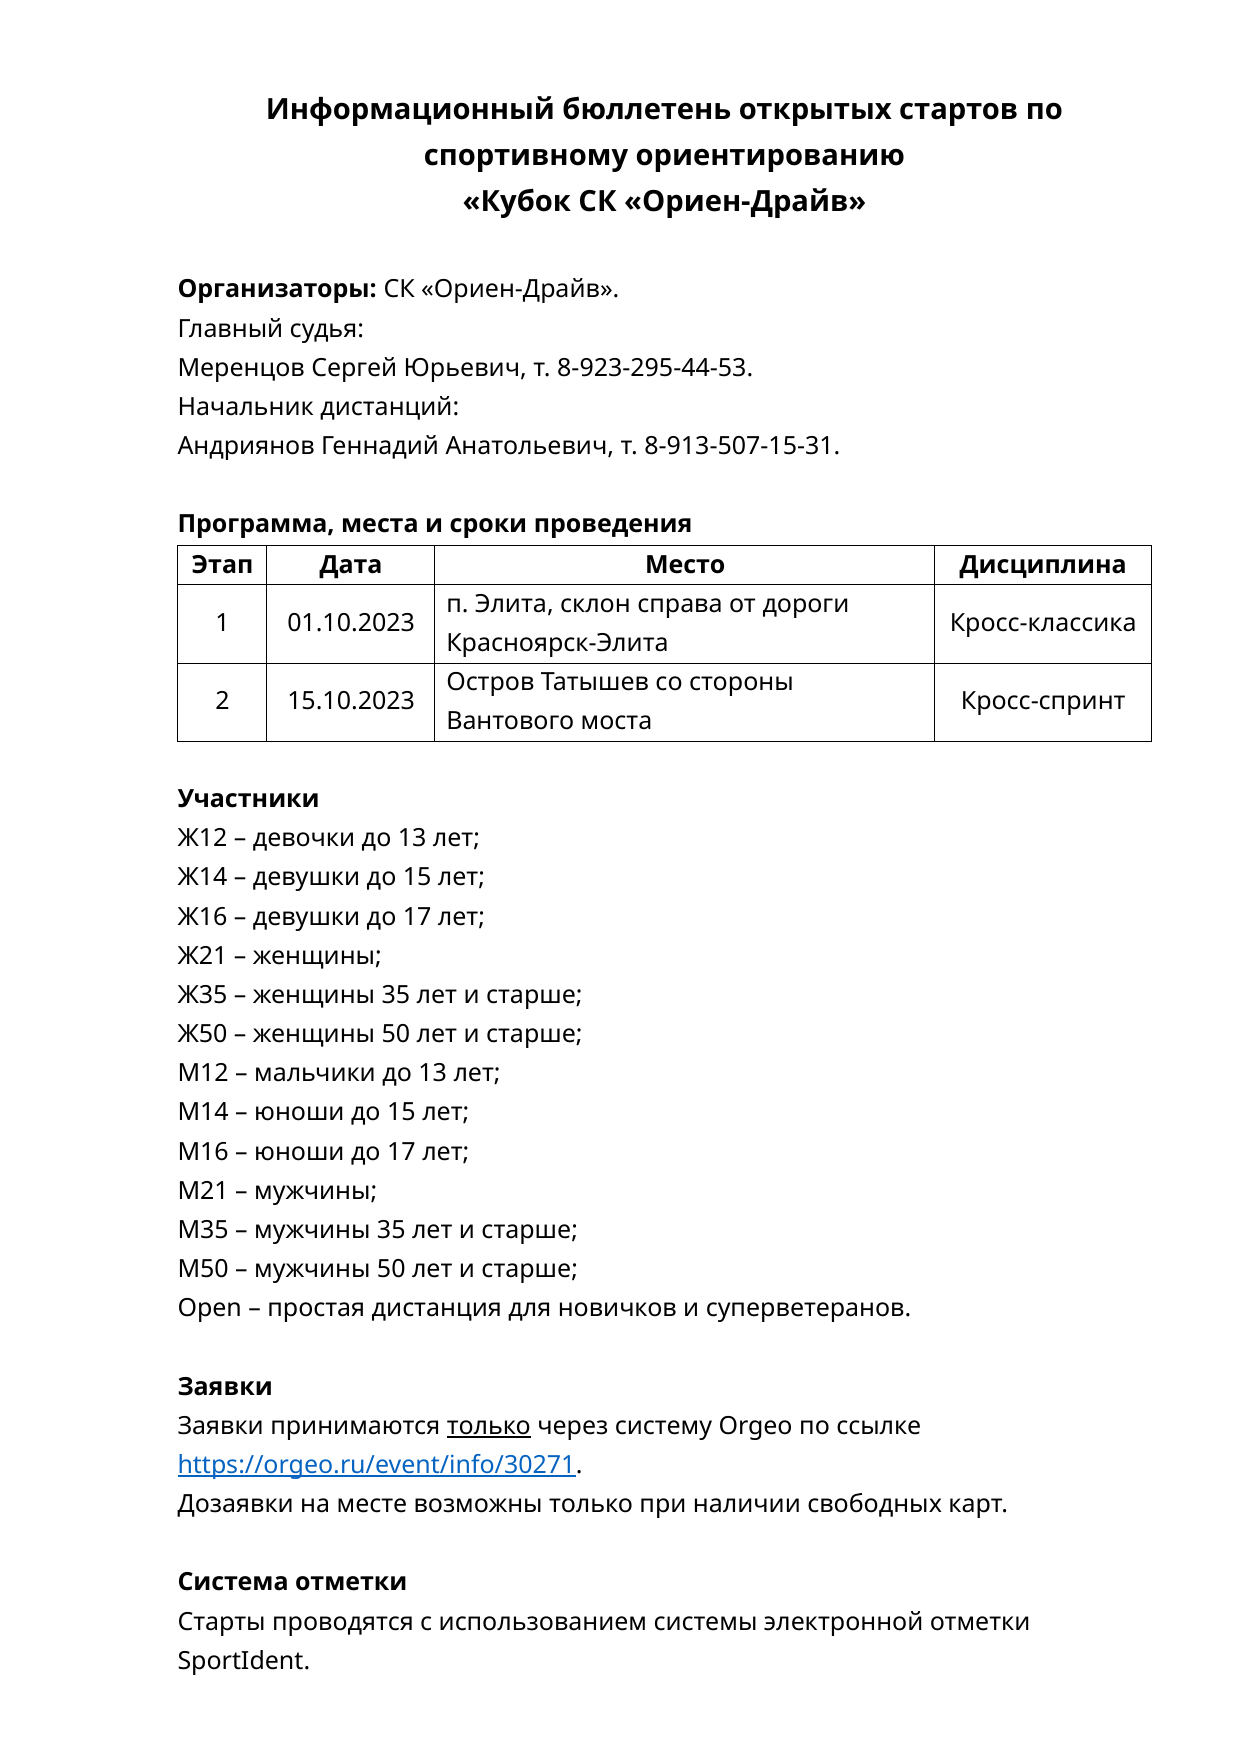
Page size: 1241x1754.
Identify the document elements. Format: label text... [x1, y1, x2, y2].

text М14 – юноши до 15 лет; [177, 1094, 1152, 1128]
table_header Этап [178, 546, 266, 584]
text М21 – мужчины; [177, 1172, 1152, 1206]
table_header Дисциплина [935, 546, 1151, 584]
text Старты проводятся с использованием системы электронной отметки SportIdent. [177, 1603, 1152, 1676]
text Ж12 – девочки до 13 лет; [177, 820, 1152, 854]
text Ж21 – женщины; [177, 937, 1152, 971]
text Начальник дистанций: [177, 389, 1152, 423]
text Главный судья: [177, 310, 1152, 344]
table_cell Остров Татышев со стороны Вантового моста [435, 664, 934, 741]
text Open – простая дистанция для новичков и суперветеранов. [177, 1290, 1152, 1324]
text Ж50 – женщины 50 лет и старше; [177, 1016, 1152, 1050]
table_cell п. Элита, склон справа от дороги Красноярск-Элита [435, 585, 934, 662]
text Информационный бюллетень открытых стартов по спортивному ориентированию [177, 89, 1152, 174]
text Система отметки [177, 1564, 1152, 1598]
text Ж16 – девушки до 17 лет; [177, 898, 1152, 932]
text Заявки принимаются только через систему Orgeo по ссылке https://orgeo.ru/event/info/30271. [177, 1407, 1152, 1481]
text Ж14 – девушки до 15 лет; [177, 859, 1152, 893]
table_header Место [435, 546, 934, 584]
text Ж35 – женщины 35 лет и старше; [177, 977, 1152, 1011]
text Программа, места и сроки проведения [177, 506, 1152, 540]
text М35 – мужчины 35 лет и старше; [177, 1212, 1152, 1246]
table_cell Кросс-спринт [935, 664, 1151, 741]
text Участники [177, 781, 1152, 815]
text М12 – мальчики до 13 лет; [177, 1055, 1152, 1089]
text М50 – мужчины 50 лет и старше; [177, 1251, 1152, 1285]
table_header Дата [267, 546, 434, 584]
table_cell 2 [178, 664, 266, 741]
table_cell 01.10.2023 [267, 585, 434, 662]
table_cell 15.10.2023 [267, 664, 434, 741]
text Дозаявки на месте возможны только при наличии свободных карт. [177, 1486, 1152, 1520]
text «Кубок СК «Ориен-Драйв» [177, 180, 1152, 219]
text Андриянов Геннадий Анатольевич, т. 8-913-507-15-31. [177, 428, 1152, 462]
table_cell Кросс-классика [935, 585, 1151, 662]
text М16 – юноши до 17 лет; [177, 1133, 1152, 1167]
text Организаторы: СК «Ориен-Драйв». [177, 271, 1152, 305]
text Заявки [177, 1368, 1152, 1402]
text Меренцов Сергей Юрьевич, т. 8-923-295-44-53. [177, 349, 1152, 383]
table_cell 1 [178, 585, 266, 662]
